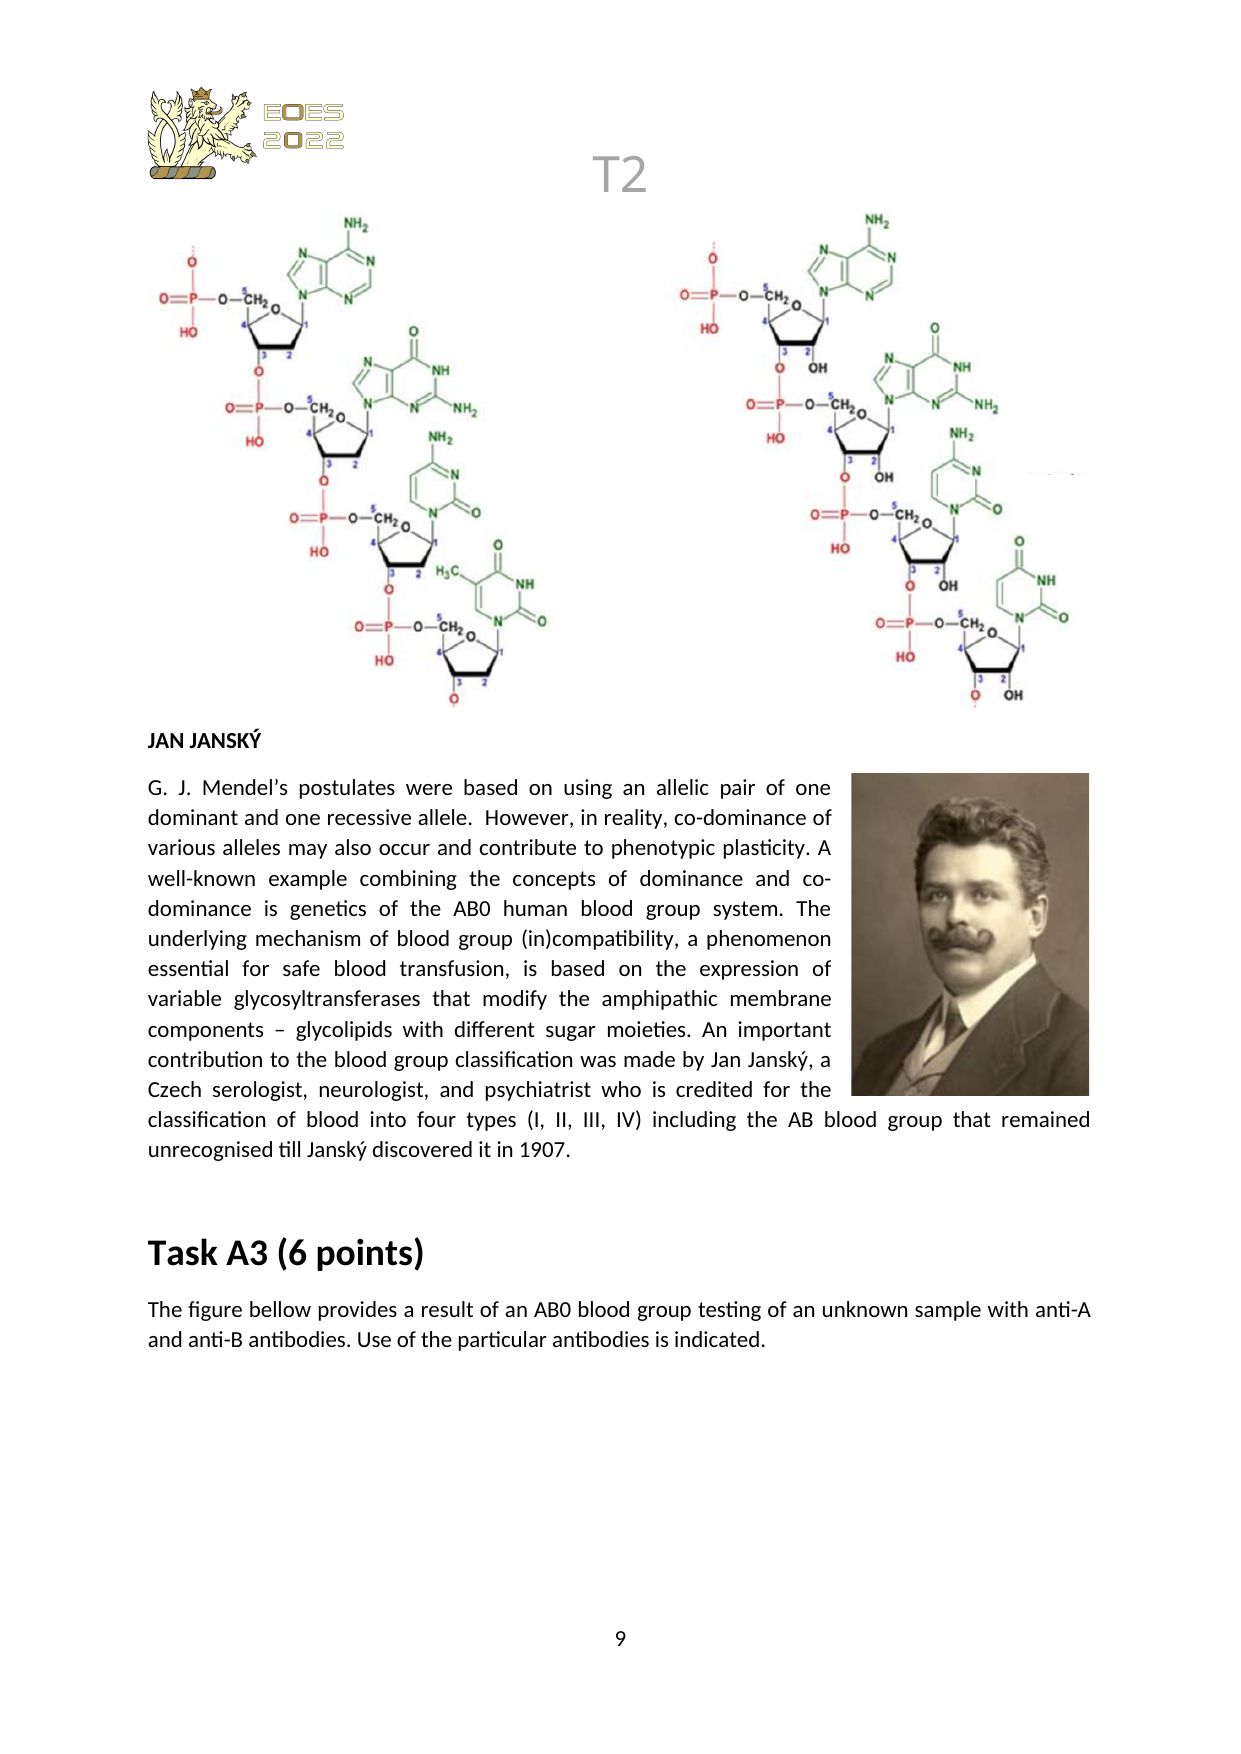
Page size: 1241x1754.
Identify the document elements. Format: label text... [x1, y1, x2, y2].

picture [147, 207, 1093, 708]
text Task A3 (6 points) [148, 1229, 1093, 1275]
text The figure bellow provides a result of an AB0 blood group testing of an unknown sample with anti-A and anti-B antibodies. Use of the particular antibodies is indicated. [148, 1295, 1093, 1354]
text JAN JANSKÝ [148, 726, 1093, 754]
picture [848, 773, 1093, 1096]
text G. J. Mendel’s postulates were based on using an allelic pair of one dominant and one recessive allele. However, in reality, co-dominance of various alleles may also occur and contribute to phenotypic plasticity. A well-known example combining the concepts of dominance and co-dominance is genetics of the AB0 human blood group system. The underlying mechanism of blood group (in)compatibility, a phenomenon essential for safe blood transfusion, is based on the expression of variable glycosyltransferases that modify the amphipathic membrane components – glycolipids with different sugar moieties. An important contribution to the blood group classification was made by Jan Janský, a Czech serologist, neurologist, and psychiatrist who is credited for the classification of blood into four types (I, II, III, IV) including the AB blood group that remained unrecognised till Janský discovered it in 1907. [148, 773, 1093, 1163]
picture [147, 73, 349, 193]
